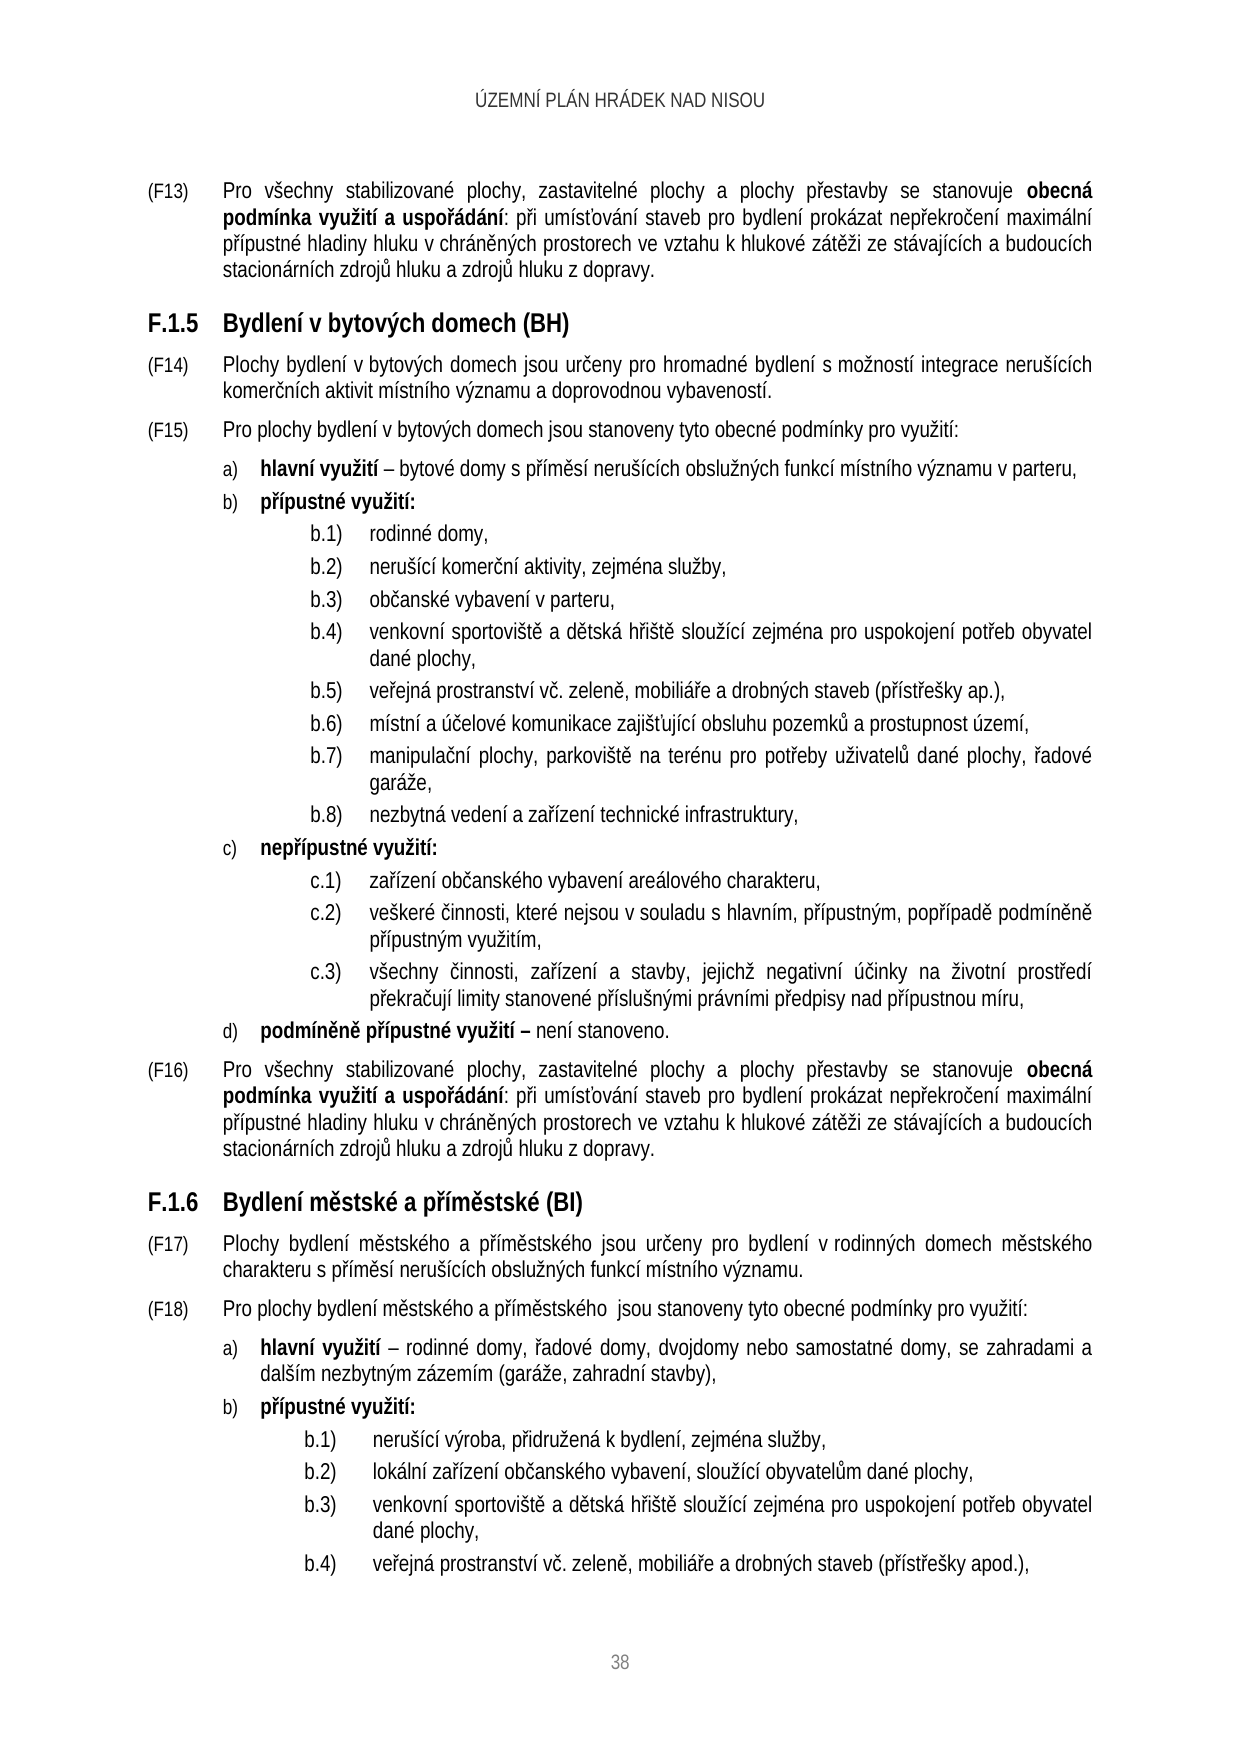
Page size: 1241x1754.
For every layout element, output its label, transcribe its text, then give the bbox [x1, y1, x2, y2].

list podmíněně přípustné využití – není stanoveno. [223, 1017, 1092, 1043]
text b.3) občanské vybavení v parteru, [310, 586, 1092, 612]
list hlavní využití – rodinné domy, řadové domy, dvojdomy nebo samostatné domy, se zahradami a dalším nezbytným zázemím (garáže, zahradní stavby), [223, 1334, 1092, 1387]
text c.3) všechny činnosti, zařízení a stavby, jejichž negativní účinky na životní prostředí překračují limity stanovené příslušnými právními předpisy nad přípustnou míru, [310, 958, 1092, 1011]
list Plochy bydlení v bytových domech jsou určeny pro hromadné bydlení s možností integrace nerušících komerčních aktivit místního významu a doprovodnou vybaveností. [148, 351, 1092, 404]
text b.2) lokální zařízení občanského vybavení, sloužící obyvatelům dané plochy, [304, 1458, 1092, 1484]
list nepřípustné využití: [223, 834, 1092, 860]
list Plochy bydlení městského a příměstského jsou určeny pro bydlení v rodinných domech městského charakteru s příměsí nerušících obslužných funkcí místního významu. [148, 1230, 1092, 1283]
text c.1) zařízení občanského vybavení areálového charakteru, [310, 867, 1092, 893]
list Pro všechny stabilizované plochy, zastavitelné plochy a plochy přestavby se stanovuje obecná podmínka využití a uspořádání: při umísťování staveb pro bydlení prokázat nepřekročení maximální přípustné hladiny hluku v chráněných prostorech ve vztahu k hlukové zátěži ze stávajících a budoucích stacionárních zdrojů hluku a zdrojů hluku z dopravy. [148, 1056, 1092, 1161]
list přípustné využití: [223, 488, 1092, 514]
text b.1) nerušící výroba, přidružená k bydlení, zejména služby, [304, 1426, 1092, 1452]
text b.7) manipulační plochy, parkoviště na terénu pro potřeby uživatelů dané plochy, řadové garáže, [310, 742, 1092, 795]
list Pro plochy bydlení městského a příměstského jsou stanoveny tyto obecné podmínky pro využití: [148, 1295, 1092, 1321]
text b.3) venkovní sportoviště a dětská hřiště sloužící zejména pro uspokojení potřeb obyvatel dané plochy, [304, 1491, 1092, 1543]
list Pro všechny stabilizované plochy, zastavitelné plochy a plochy přestavby se stanovuje obecná podmínka využití a uspořádání: při umísťování staveb pro bydlení prokázat nepřekročení maximální přípustné hladiny hluku v chráněných prostorech ve vztahu k hlukové zátěži ze stávajících a budoucích stacionárních zdrojů hluku a zdrojů hluku z dopravy. [148, 177, 1092, 283]
list Pro plochy bydlení v bytových domech jsou stanoveny tyto obecné podmínky pro využití: [148, 416, 1092, 443]
subtitle F.1.6 Bydlení městské a příměstské (BI) [148, 1186, 1092, 1217]
text b.2) nerušící komerční aktivity, zejména služby, [310, 553, 1092, 579]
text c.2) veškeré činnosti, které nejsou v souladu s hlavním, přípustným, popřípadě podmíněně přípustným využitím, [310, 899, 1092, 952]
text b.1) rodinné domy, [310, 520, 1092, 547]
text b.8) nezbytná vedení a zařízení technické infrastruktury, [310, 801, 1092, 828]
text b.4) veřejná prostranství vč. zeleně, mobiliáře a drobných staveb (přístřešky apod.), [304, 1550, 1092, 1576]
text b.4) venkovní sportoviště a dětská hřiště sloužící zejména pro uspokojení potřeb obyvatel dané plochy, [310, 618, 1092, 671]
subtitle F.1.5 Bydlení v bytových domech (BH) [148, 308, 1092, 339]
text b.6) místní a účelové komunikace zajišťující obsluhu pozemků a prostupnost území, [310, 710, 1092, 736]
list hlavní využití – bytové domy s příměsí nerušících obslužných funkcí místního významu v parteru, [223, 455, 1092, 482]
list přípustné využití: [223, 1393, 1092, 1419]
text b.5) veřejná prostranství vč. zeleně, mobiliáře a drobných staveb (přístřešky ap.), [310, 677, 1092, 703]
